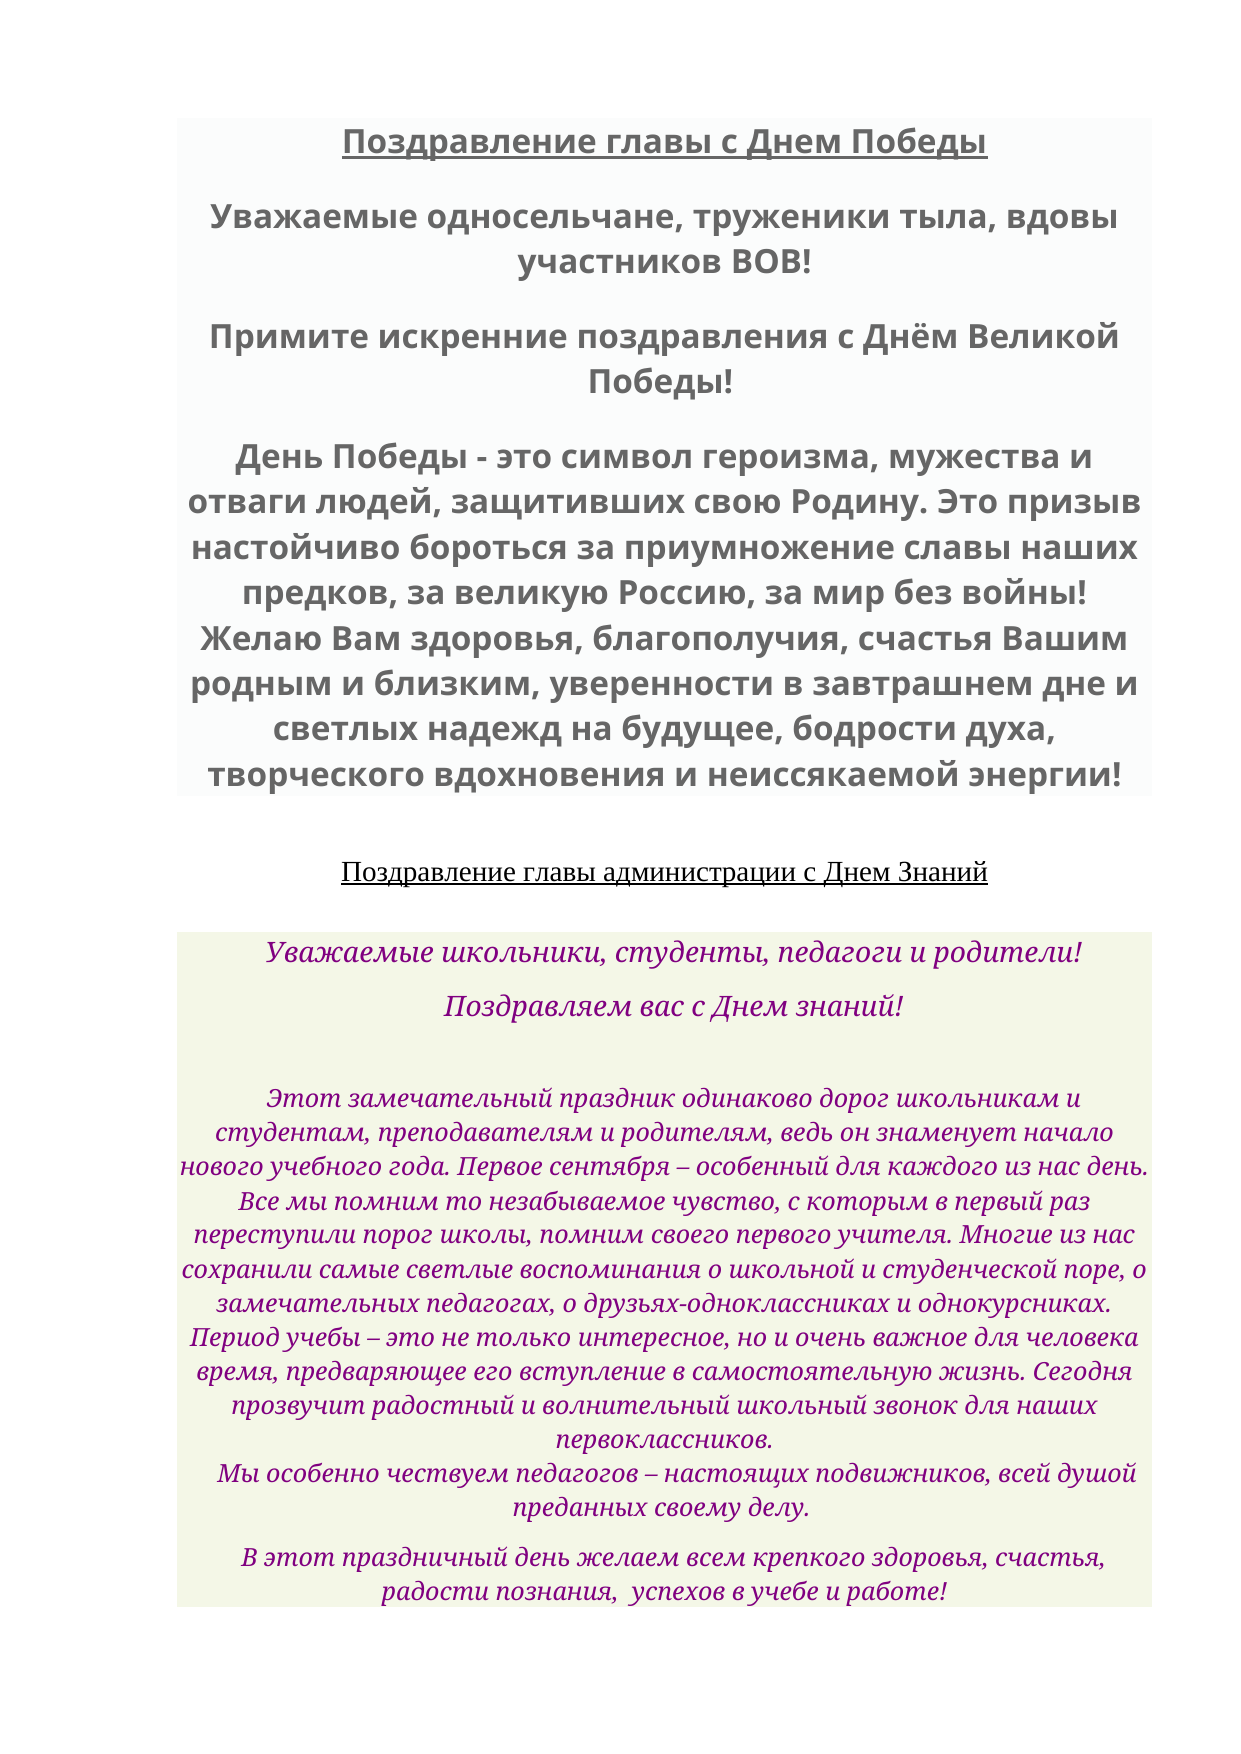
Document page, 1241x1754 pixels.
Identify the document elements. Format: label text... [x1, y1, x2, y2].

text Поздравление главы с Днем Победы [177, 118, 1152, 163]
text Примите искренние поздравления с Днём Великой Победы! [177, 313, 1152, 403]
text Уважаемые школьники, студенты, педагоги и родители! [177, 932, 1152, 970]
text День Победы - это символ героизма, мужества и отваги людей, защитивших свою Родину. Это призыв настойчиво бороться за приумножение славы наших предков, за великую Россию, за мир без войны! Желаю Вам здоровья, благополучия, счастья Вашим родным и близким, уверенности в завтрашнем дне и светлых надежд на будущее, бодрости духа, творческого вдохновения и неиссякаемой энергии! [177, 433, 1152, 796]
text Этот замечательный праздник одинаково дорог школьникам и студентам, преподавателям и родителям, ведь он знаменует начало нового учебного года. Первое сентября – особенный для каждого из нас день. Все мы помним то незабываемое чувство, с которым в первый раз переступили порог школы, помним своего первого учителя. Многие из нас сохранили самые светлые воспоминания о школьной и студенческой поре, о замечательных педагогах, о друзьях-одноклассниках и однокурсниках. Период учебы – это не только интересное, но и очень важное для человека время, предваряющее его вступление в самостоятельную жизнь. Сегодня прозвучит радостный и волнительный школьный звонок для наших первоклассников. [177, 1081, 1152, 1456]
text Поздравляем вас с Днем знаний! [177, 986, 1152, 1024]
text Уважаемые односельчане, труженики тыла, вдовы участников ВОВ! [177, 193, 1152, 283]
text В этот праздничный день желаем всем крепкого здоровья, счастья, радости познания, успехов в учебе и работе! [177, 1539, 1152, 1607]
text Мы особенно чествуем педагогов – настоящих подвижников, всей душой преданных своему делу. [177, 1456, 1152, 1524]
text Поздравление главы администрации с Днем Знаний [177, 854, 1152, 887]
